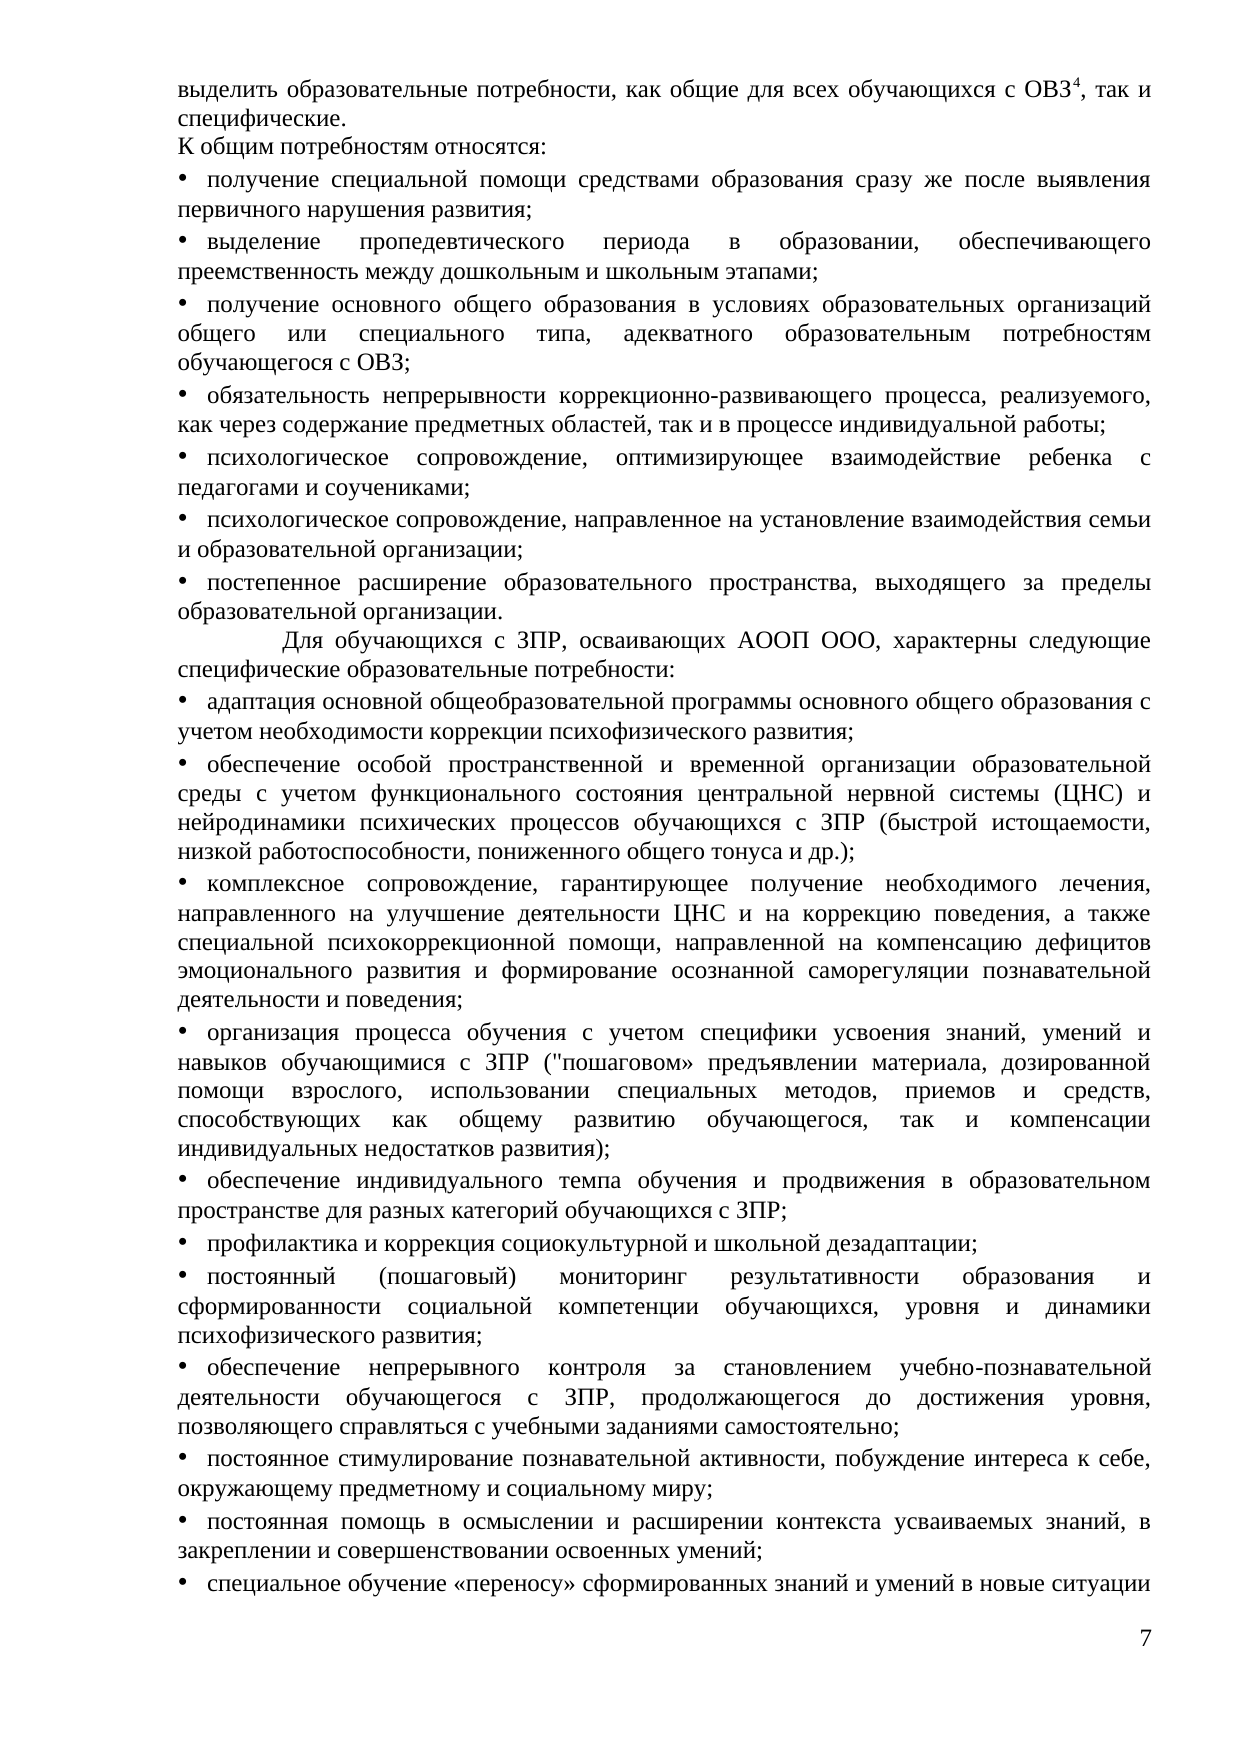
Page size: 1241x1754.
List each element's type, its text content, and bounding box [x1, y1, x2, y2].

list постоянная помощь в осмыслении и расширении контекста усваиваемых знаний, в закреплении и совершенствовании освоенных умений; [177, 1502, 1152, 1564]
list адаптация основной общеобразовательной программы основного общего образования с учетом необходимости коррекции психофизического развития; [177, 682, 1152, 745]
list выделение пропедевтического периода в образовании, обеспечивающего преемственность между дошкольным и школьным этапами; [177, 222, 1152, 285]
list обеспечение особой пространственной и временной организации образовательной среды с учетом функционального состояния центральной нервной системы (ЦНС) и нейродинамики психических процессов обучающихся с ЗПР (быстрой истощаемости, низкой работоспособности, пониженного общего тонуса и др.); [177, 745, 1152, 864]
text К общим потребностям относятся: [177, 131, 1152, 160]
list обеспечение индивидуального темпа обучения и продвижения в образовательном пространстве для разных категорий обучающихся с ЗПР; [177, 1162, 1152, 1224]
list профилактика и коррекция социокультурной и школьной дезадаптации; [177, 1224, 1152, 1257]
list обязательность непрерывности коррекционно-развивающего процесса, реализуемого, как через содержание предметных областей, так и в процессе индивидуальной работы; [177, 376, 1152, 438]
list получение основного общего образования в условиях образовательных организаций общего или специального типа, адекватного образовательным потребностям обучающегося с ОВЗ; [177, 285, 1152, 376]
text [177, 74, 1152, 131]
list комплексное сопровождение, гарантирующее получение необходимого лечения, направленного на улучшение деятельности ЦНС и на коррекцию поведения, а также специальной психокоррекционной помощи, направленной на компенсацию дефицитов эмоционального развития и формирование осознанной саморегуляции познавательной деятельности и поведения; [177, 864, 1152, 1013]
list постепенное расширение образовательного пространства, выходящего за пределы образовательной организации. [177, 563, 1152, 625]
list постоянный (пошаговый) мониторинг результативности образования и сформированности социальной компетенции обучающихся, уровня и динамики психофизического развития; [177, 1257, 1152, 1348]
list психологическое сопровождение, направленное на установление взаимодействия семьи и образовательной организации; [177, 500, 1152, 563]
list постоянное стимулирование познавательной активности, побуждение интереса к себе, окружающему предметному и социальному миру; [177, 1439, 1152, 1502]
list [177, 1564, 1152, 1598]
list психологическое сопровождение, оптимизирующее взаимодействие ребенка с педагогами и соучениками; [177, 438, 1152, 500]
list организация процесса обучения с учетом специфики усвоения знаний, умений и навыков обучающимися с ЗПР ("пошаговом» предъявлении материала, дозированной помощи взрослого, использовании специальных методов, приемов и средств, способствующих как общему развитию обучающегося, так и компенсации индивидуальных недостатков развития); [177, 1013, 1152, 1162]
list получение специальной помощи средствами образования сразу же после выявления первичного нарушения развития; [177, 160, 1152, 222]
list обеспечение непрерывного контроля за становлением учебно-познавательной деятельности обучающегося с ЗПР, продолжающегося до достижения уровня, позволяющего справляться с учебными заданиями самостоятельно; [177, 1348, 1152, 1439]
text Для обучающихся с ЗПР, осваивающих АООП ООО, характерны следующие специфические образовательные потребности: [177, 625, 1152, 682]
